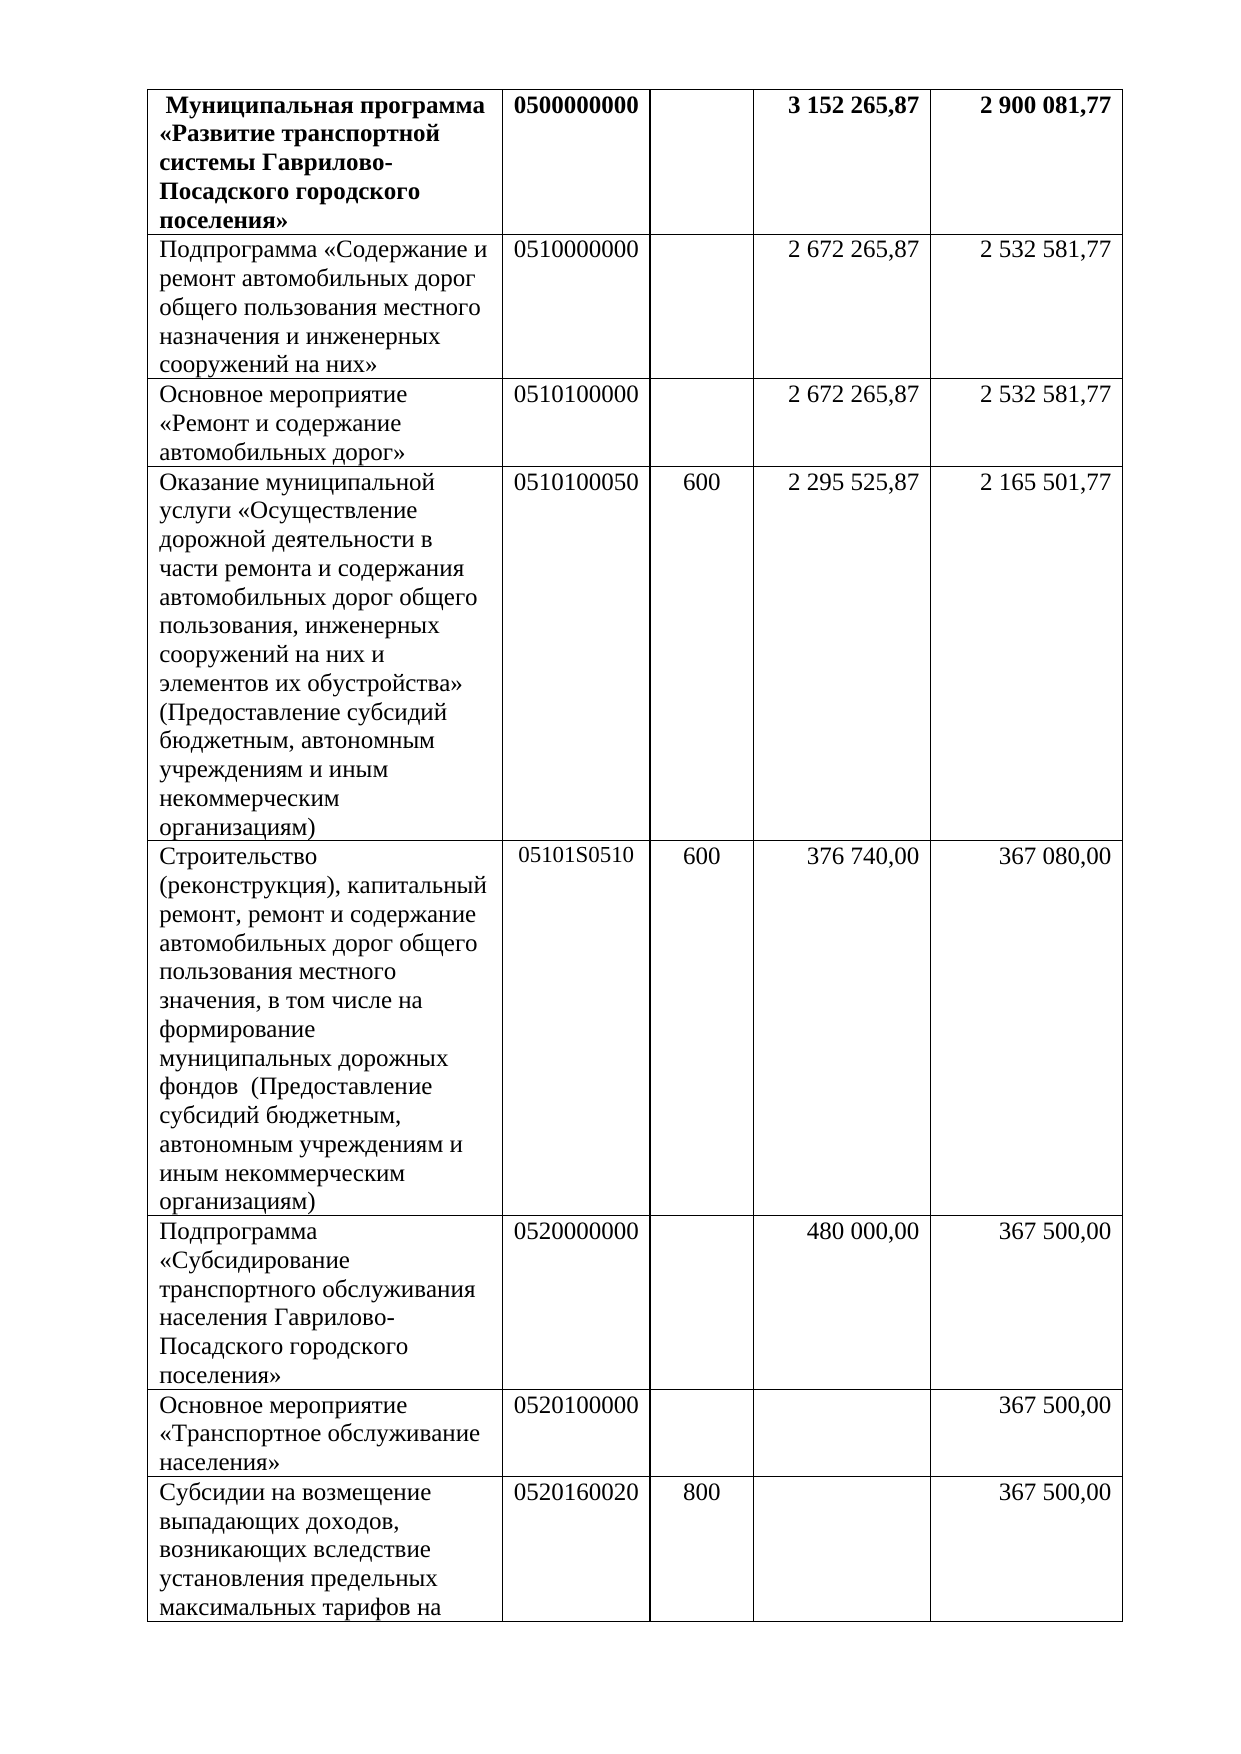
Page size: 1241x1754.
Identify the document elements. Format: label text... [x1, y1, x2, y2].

table_cell 800 [651, 1477, 753, 1621]
table_cell Основное мероприятие «Ремонт и содержание автомобильных дорог» [148, 379, 502, 466]
table_cell 05101S0510 [503, 841, 649, 1215]
table_cell [651, 90, 753, 233]
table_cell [148, 1477, 502, 1621]
table_cell 2 900 081,77 [931, 90, 1122, 233]
table_cell 2 532 581,77 [931, 379, 1122, 466]
table_cell 600 [651, 467, 753, 840]
table_cell 3 152 265,87 [754, 90, 930, 233]
table_cell [754, 1390, 930, 1476]
table_cell 600 [651, 841, 753, 1215]
table_cell 367 500,00 [931, 1216, 1122, 1389]
table_cell Строительство (реконструкция), капитальный ремонт, ремонт и содержание автомобильных дорог общего пользования местного значения, в том числе на формирование муниципальных дорожных фондов (Предоставление субсидий бюджетным, автономным учреждениям и иным некоммерческим организациям) [148, 841, 502, 1215]
table_cell [651, 379, 753, 466]
table_cell 2 165 501,77 [931, 467, 1122, 840]
table_cell 2 672 265,87 [754, 235, 930, 378]
table_cell 0510100000 [503, 379, 649, 466]
table_cell 2 295 525,87 [754, 467, 930, 840]
table_cell 0510100050 [503, 467, 649, 840]
table_cell [651, 1216, 753, 1389]
table_cell 2 532 581,77 [931, 235, 1122, 378]
table_cell [651, 235, 753, 378]
table_cell Основное мероприятие «Транспортное обслуживание населения» [148, 1390, 502, 1476]
table_cell 0500000000 [503, 90, 649, 233]
table_cell 0520160020 [503, 1477, 649, 1621]
table_cell Подпрограмма «Субсидирование транспортного обслуживания населения Гаврилово-Посадского городского поселения» [148, 1216, 502, 1389]
table_cell 2 672 265,87 [754, 379, 930, 466]
table_cell [651, 1390, 753, 1476]
table_cell Подпрограмма «Содержание и ремонт автомобильных дорог общего пользования местного назначения и инженерных сооружений на них» [148, 235, 502, 378]
table_cell [754, 1477, 930, 1621]
table_cell 480 000,00 [754, 1216, 930, 1389]
table_cell 367 080,00 [931, 841, 1122, 1215]
table_cell 0520100000 [503, 1390, 649, 1476]
table_cell 0510000000 [503, 235, 649, 378]
table_cell 367 500,00 [931, 1390, 1122, 1476]
table_cell 367 500,00 [931, 1477, 1122, 1621]
table_cell 376 740,00 [754, 841, 930, 1215]
table_cell Муниципальная программа «Развитие транспортной системы Гаврилово-Посадского городского поселения» [148, 90, 502, 233]
table_cell Оказание муниципальной услуги «Осуществление дорожной деятельности в части ремонта и содержания автомобильных дорог общего пользования, инженерных сооружений на них и элементов их обустройства» (Предоставление субсидий бюджетным, автономным учреждениям и иным некоммерческим организациям) [148, 467, 502, 840]
table_cell 0520000000 [503, 1216, 649, 1389]
